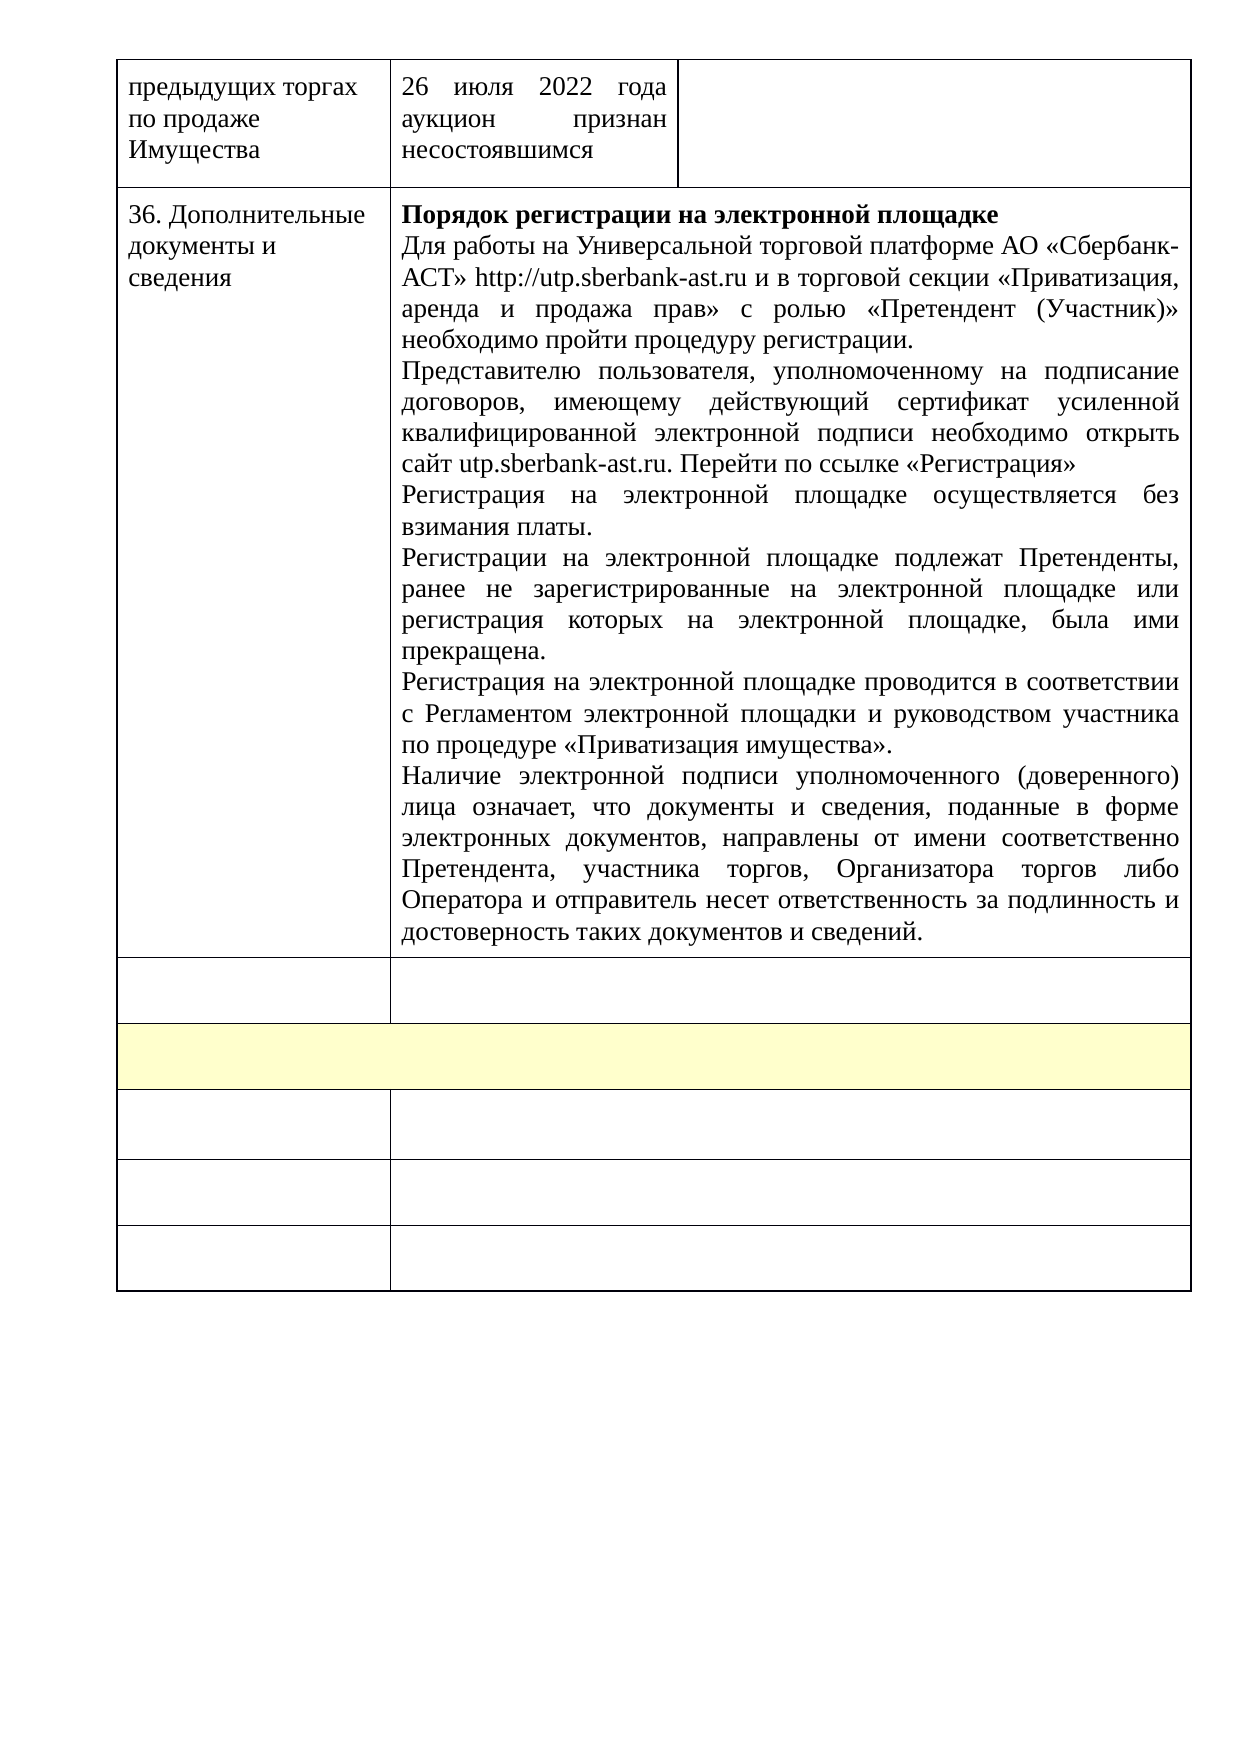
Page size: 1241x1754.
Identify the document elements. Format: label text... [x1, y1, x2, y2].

table_cell [118, 1226, 390, 1290]
table_cell [118, 958, 390, 1023]
table_cell Порядок регистрации на электронной площадке Для работы на Универсальной торговой платформе АО «Сбербанк-АСТ» http://utp.sberbank-ast.ru и в торговой секции «Приватизация, аренда и продажа прав» с ролью «Претендент (Участник)» необходимо пройти процедуру регистрации. Представителю пользователя, уполномоченному на подписание договоров, имеющему действующий сертификат усиленной квалифицированной электронной подписи необходимо открыть сайт utp.sberbank-ast.ru. Перейти по ссылке «Регистрация» Регистрация на электронной площадке осуществляется без взимания платы. Регистрации на электронной площадке подлежат Претенденты, ранее не зарегистрированные на электронной площадке или регистрация которых на электронной площадке, была ими прекращена. Регистрация на электронной площадке проводится в соответствии с Регламентом электронной площадки и руководством участника по процедуре «Приватизация имущества». Наличие электронной подписи уполномоченного (доверенного) лица означает, что документы и сведения, поданные в форме электронных документов, направлены от имени соответственно Претендента, участника торгов, Организатора торгов либо Оператора и отправитель несет ответственность за подлинность и достоверность таких документов и сведений. [391, 188, 1190, 957]
table_cell [118, 1024, 1190, 1089]
table_cell [118, 1160, 390, 1225]
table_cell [391, 60, 677, 187]
table_cell 36. Дополнительные документы и сведения [118, 188, 390, 957]
table_cell [391, 958, 1190, 1023]
table_cell [118, 1090, 390, 1159]
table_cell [118, 60, 390, 187]
table_cell [391, 1226, 1190, 1290]
table_cell [391, 1090, 1190, 1159]
table_cell [391, 1160, 1190, 1225]
